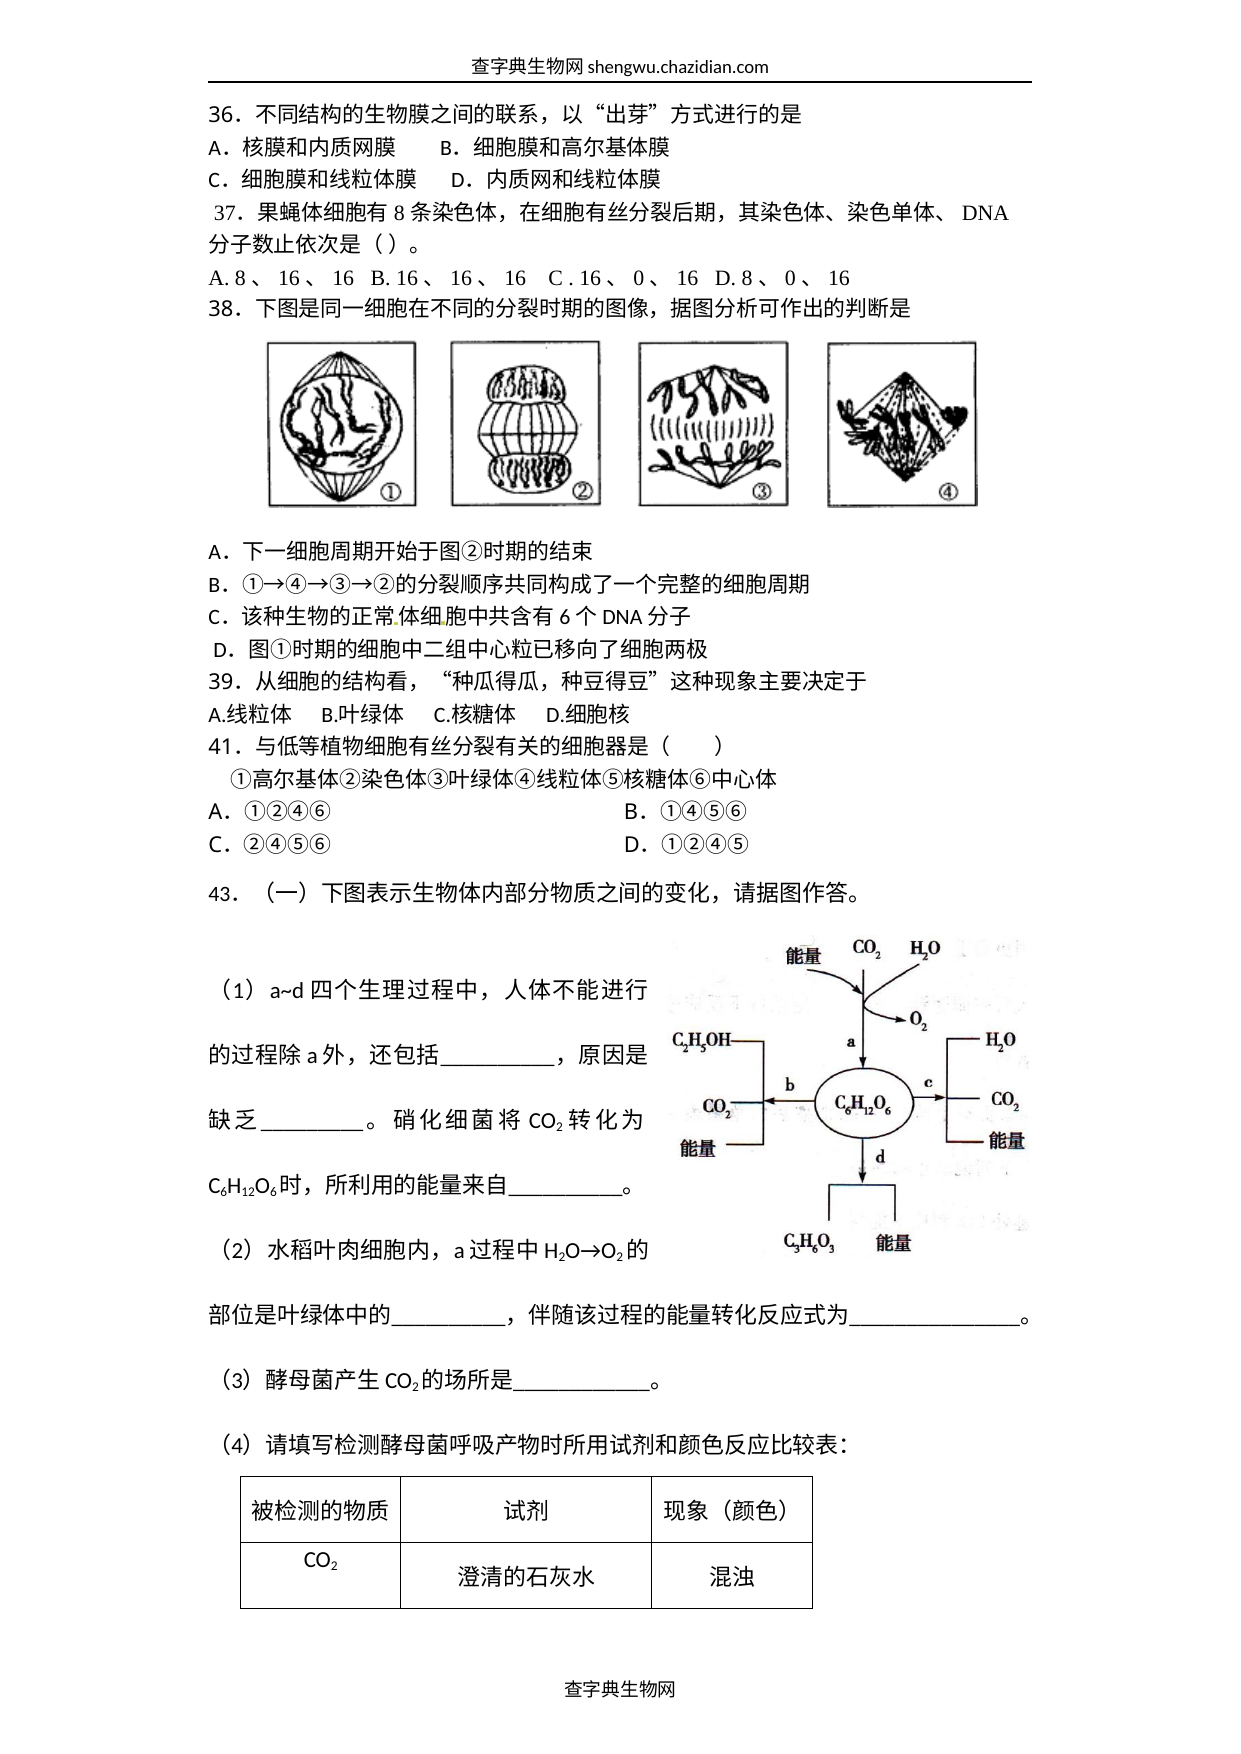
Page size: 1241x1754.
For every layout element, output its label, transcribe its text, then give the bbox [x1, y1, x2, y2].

text D．图①时期的细胞中二组中心粒已移向了细胞两极 [208, 631, 1032, 664]
text A．下一细胞周期开始于图②时期的结束 [208, 534, 1032, 566]
text A.线粒体 B.叶绿体 C.核糖体 D.细胞核 [208, 696, 1032, 729]
picture [667, 935, 1029, 1258]
text C．该种生物的正常体细胞中共含有 6 个 DNA 分子 [208, 599, 1032, 631]
text 38．下图是同一细胞在不同的分裂时期的图像，据图分析可作出的判断是 [208, 291, 1032, 323]
text A．①②④⑥ B．①④⑤⑥ [208, 794, 1032, 826]
text C．②④⑤⑥ D．①②④⑤ [208, 826, 1032, 859]
text 39．从细胞的结构看，“种瓜得瓜，种豆得豆”这种现象主要决定于 [208, 664, 1032, 696]
table_cell CO2 [241, 1543, 400, 1608]
text （2）水稻叶肉细胞内，a过程中H2O→O2的部位是叶绿体中的__________，伴随该过程的能量转化反应式为_______________。 [208, 1216, 1032, 1346]
text 37．果蝇体细胞有 8 条染色体，在细胞有丝分裂后期，其染色体、染色单体、 DNA 分子数止依次是（ ）。 [208, 194, 1032, 259]
text C．细胞膜和线粒体膜 D．内质网和线粒体膜 [208, 162, 1032, 194]
text B．①→④→③→②的分裂顺序共同构成了一个完整的细胞周期 [208, 566, 1032, 599]
table_header 被检测的物质 [241, 1477, 400, 1542]
table_header 试剂 [401, 1477, 651, 1542]
text （3）酵母菌产生CO2的场所是____________。 [208, 1346, 1032, 1411]
text （1）a~d四个生理过程中，人体不能进行的过程除a外，还包括__________，原因是缺乏_________。硝化细菌将CO2转化为C6H12O6时，所利用的能量来自__________。 [208, 956, 667, 1216]
text （4）请填写检测酵母菌呼吸产物时所用试剂和颜色反应比较表： [208, 1411, 1032, 1476]
text 41．与低等植物细胞有丝分裂有关的细胞器是（ ） [208, 729, 1032, 761]
text A. 8 、 16 、 16 B. 16 、 16 、 16 C . 16 、 0 、 16 D. 8 、 0 、 16 [208, 259, 1032, 291]
table_cell 混浊 [652, 1543, 812, 1608]
text ①高尔基体②染色体③叶绿体④线粒体⑤核糖体⑥中心体 [208, 761, 1032, 794]
table_cell 澄清的石灰水 [401, 1543, 651, 1608]
table_header 现象（颜色） [652, 1477, 812, 1542]
picture [263, 338, 978, 508]
text 36．不同结构的生物膜之间的联系，以“出芽”方式进行的是 [208, 97, 1032, 129]
text A．核膜和内质网膜 B．细胞膜和高尔基体膜 [208, 129, 1032, 162]
text 43．（一）下图表示生物体内部分物质之间的变化，请据图作答。 [208, 859, 1032, 924]
